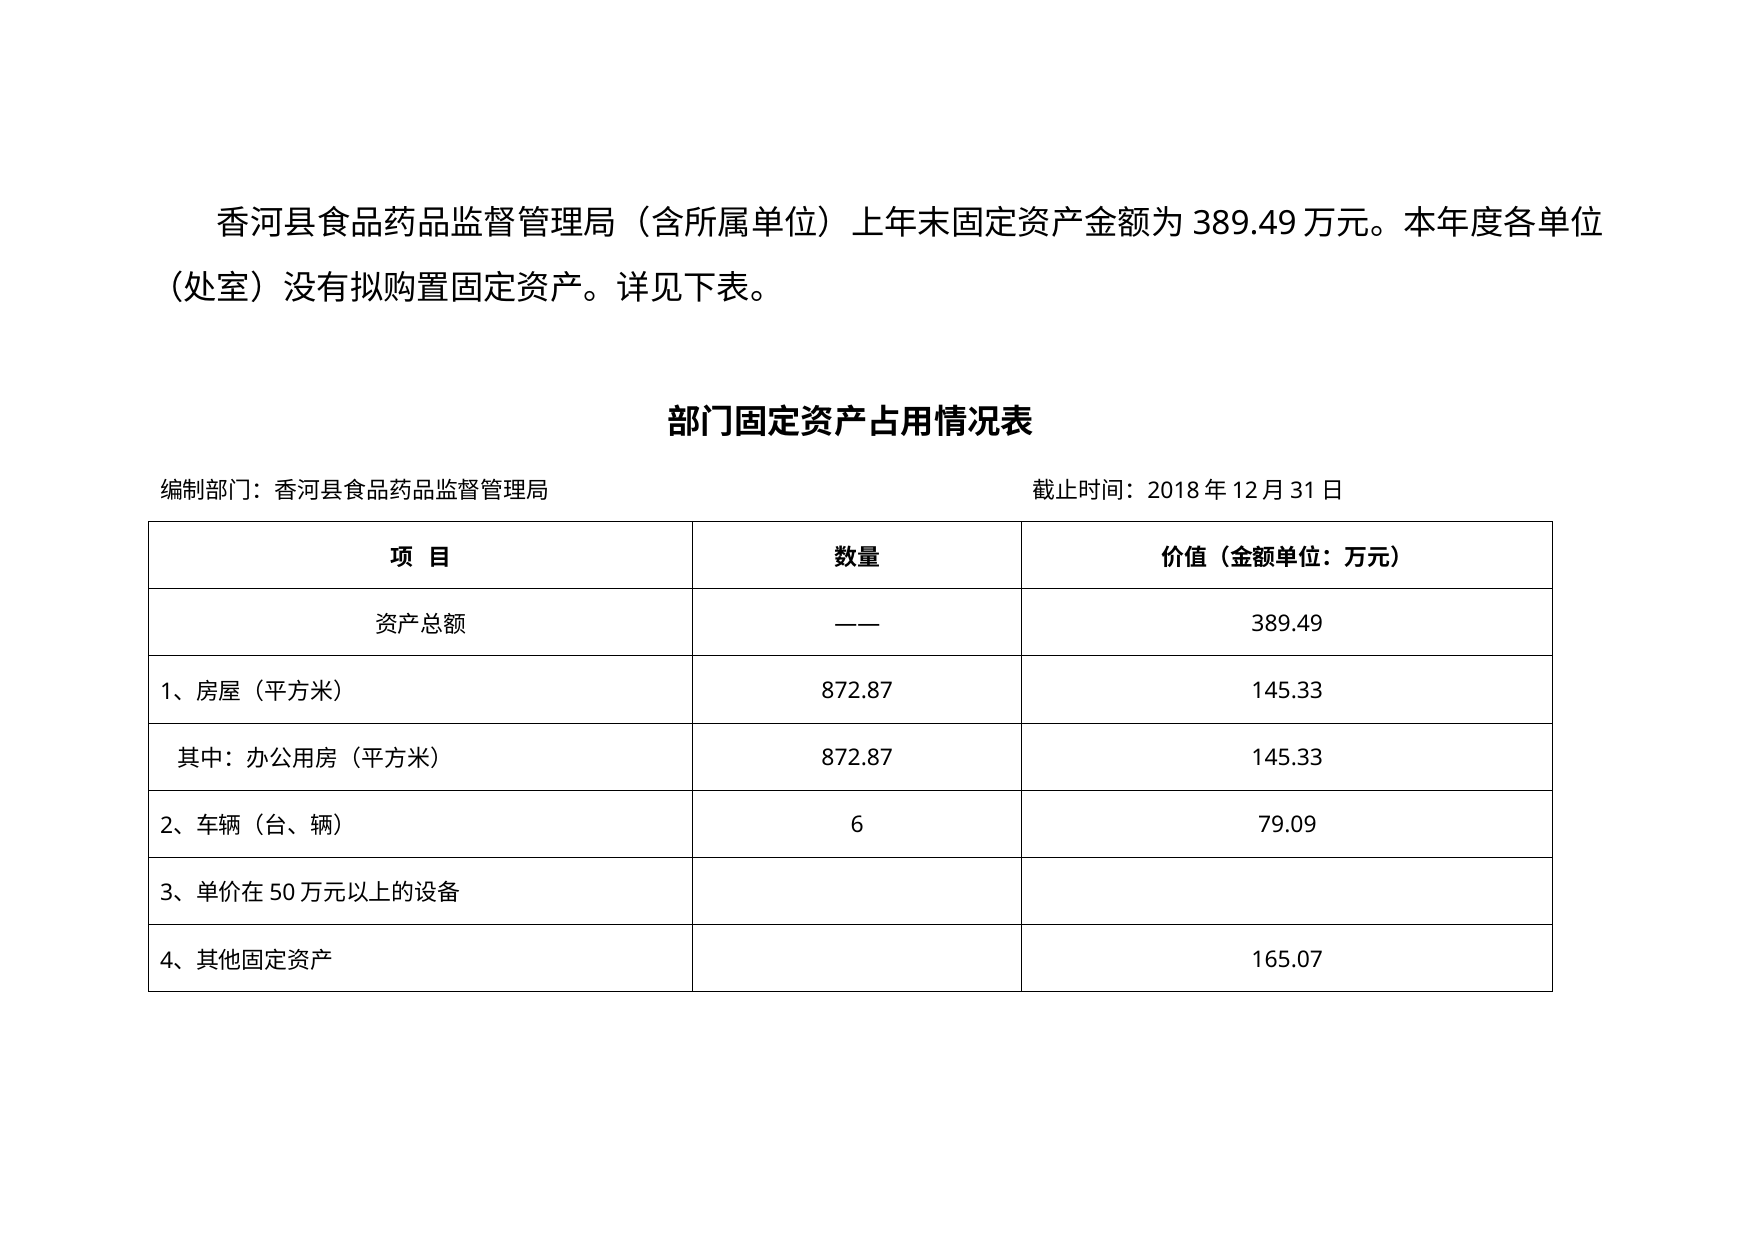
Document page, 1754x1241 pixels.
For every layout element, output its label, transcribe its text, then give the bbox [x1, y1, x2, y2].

table_cell [693, 925, 1021, 991]
table_cell [1022, 858, 1552, 924]
text 香河县食品药品监督管理局（含所属单位）上年末固定资产金额为389.49万元。本年度各单位（处室）没有拟购置固定资产。详见下表。 [150, 187, 1604, 317]
table_cell 4、其他固定资产 [149, 925, 692, 991]
table_cell 389.49 [1022, 589, 1552, 655]
table_cell 6 [693, 791, 1021, 857]
table_cell 165.07 [1022, 925, 1552, 991]
table_cell 项 目 [149, 522, 692, 588]
table_cell —— [693, 589, 1021, 655]
table_cell 145.33 [1022, 656, 1552, 722]
table_cell 872.87 [693, 656, 1021, 722]
table_cell 资产总额 [149, 589, 692, 655]
table_cell 79.09 [1022, 791, 1552, 857]
table_cell 145.33 [1022, 724, 1552, 790]
table_cell 872.87 [693, 724, 1021, 790]
table_cell [693, 858, 1021, 924]
table_cell 3、单价在50万元以上的设备 [149, 858, 692, 924]
table_cell 数量 [693, 522, 1021, 588]
table_cell 价值（金额单位：万元） [1022, 522, 1552, 588]
table_cell 编制部门：香河县食品药品监督管理局 [149, 456, 1021, 521]
table_cell 2、车辆（台、辆） [149, 791, 692, 857]
table_cell 截止时间：2018年12月31日 [1021, 456, 1553, 521]
table_cell 1、房屋（平方米） [149, 656, 692, 722]
table_cell 其中：办公用房（平方米） [149, 724, 692, 790]
table_header 部门固定资产占用情况表 [149, 383, 1553, 456]
